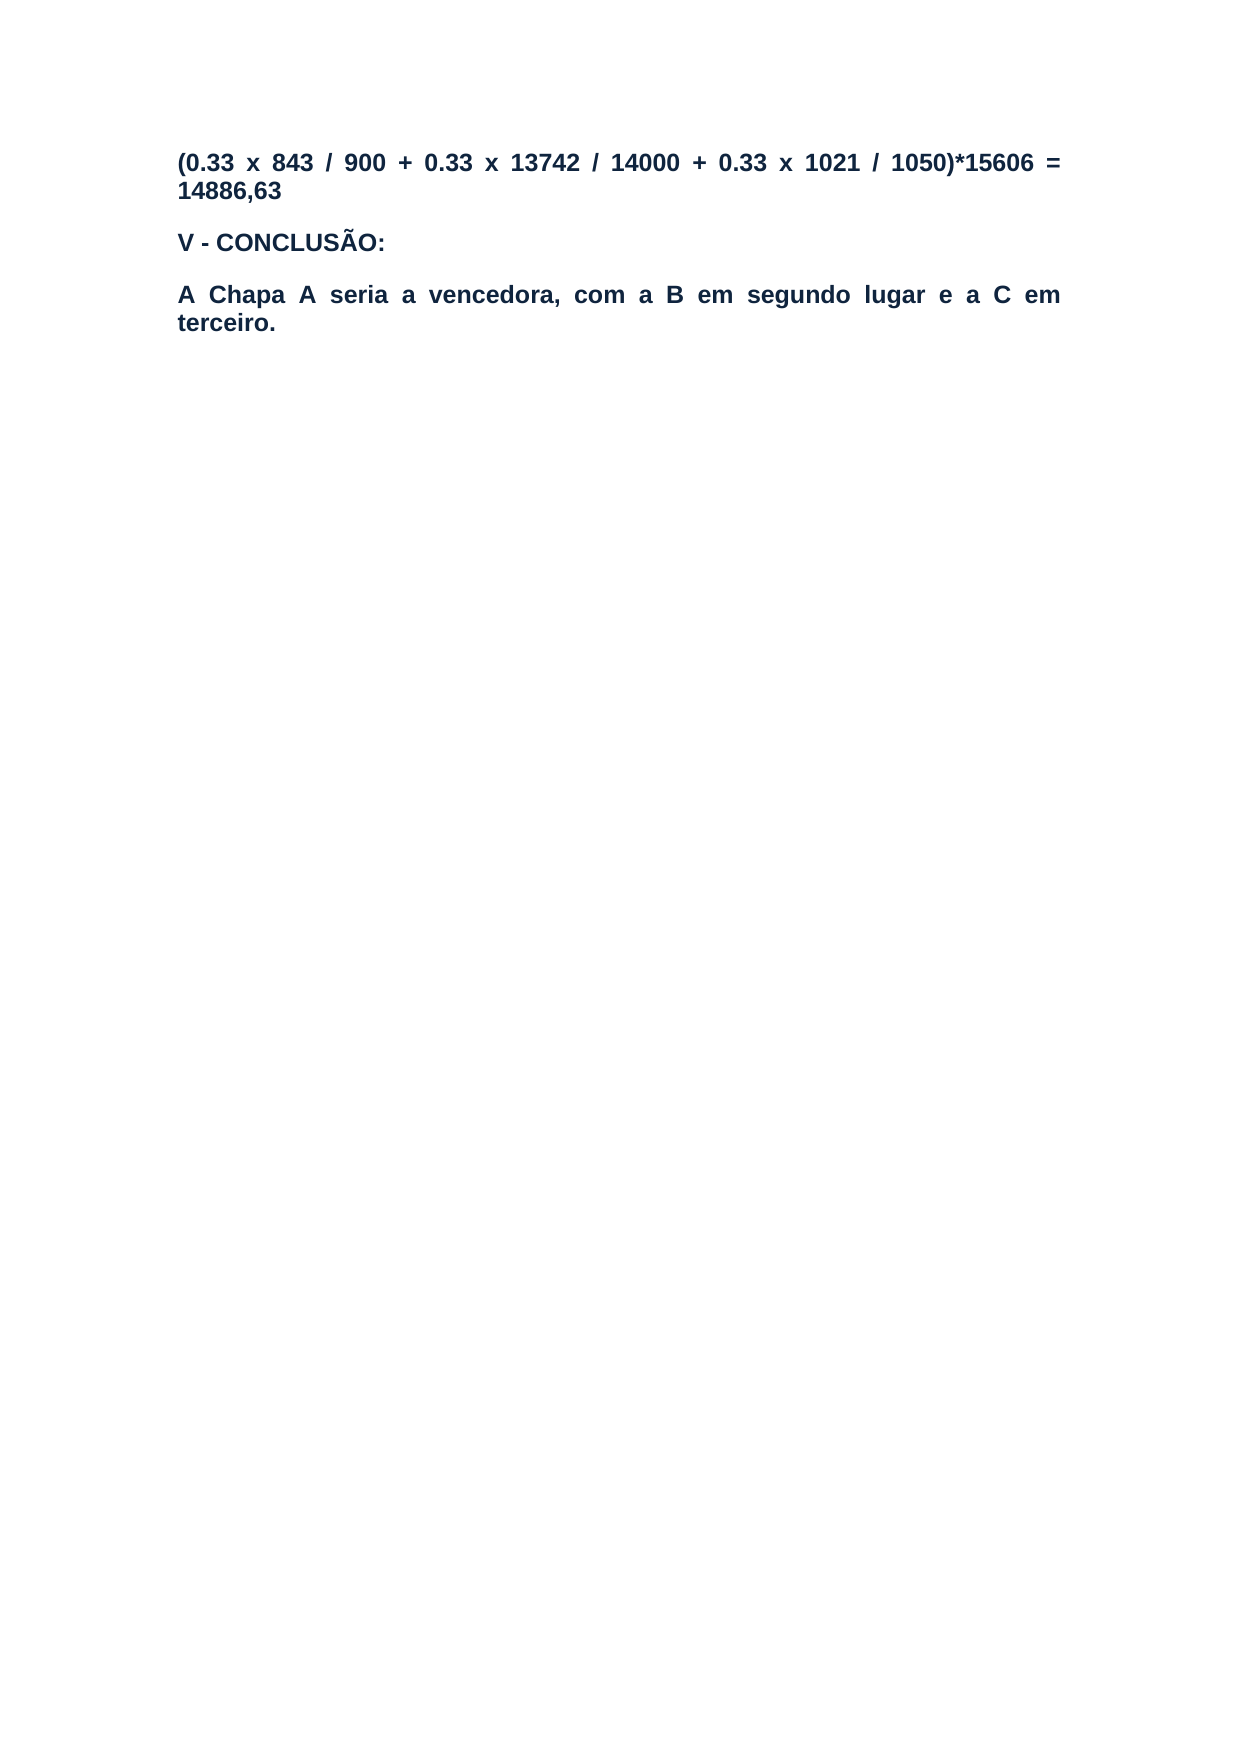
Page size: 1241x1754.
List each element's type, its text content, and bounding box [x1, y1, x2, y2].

text A Chapa A seria a vencedora, com a B em segundo lugar e a C em terceiro. [177, 280, 1063, 337]
text V - CONCLUSÃO: [177, 228, 1063, 257]
text (0.33 x 843 / 900 + 0.33 x 13742 / 14000 + 0.33 x 1021 / 1050)*15606 = 14886,63 [177, 148, 1063, 205]
